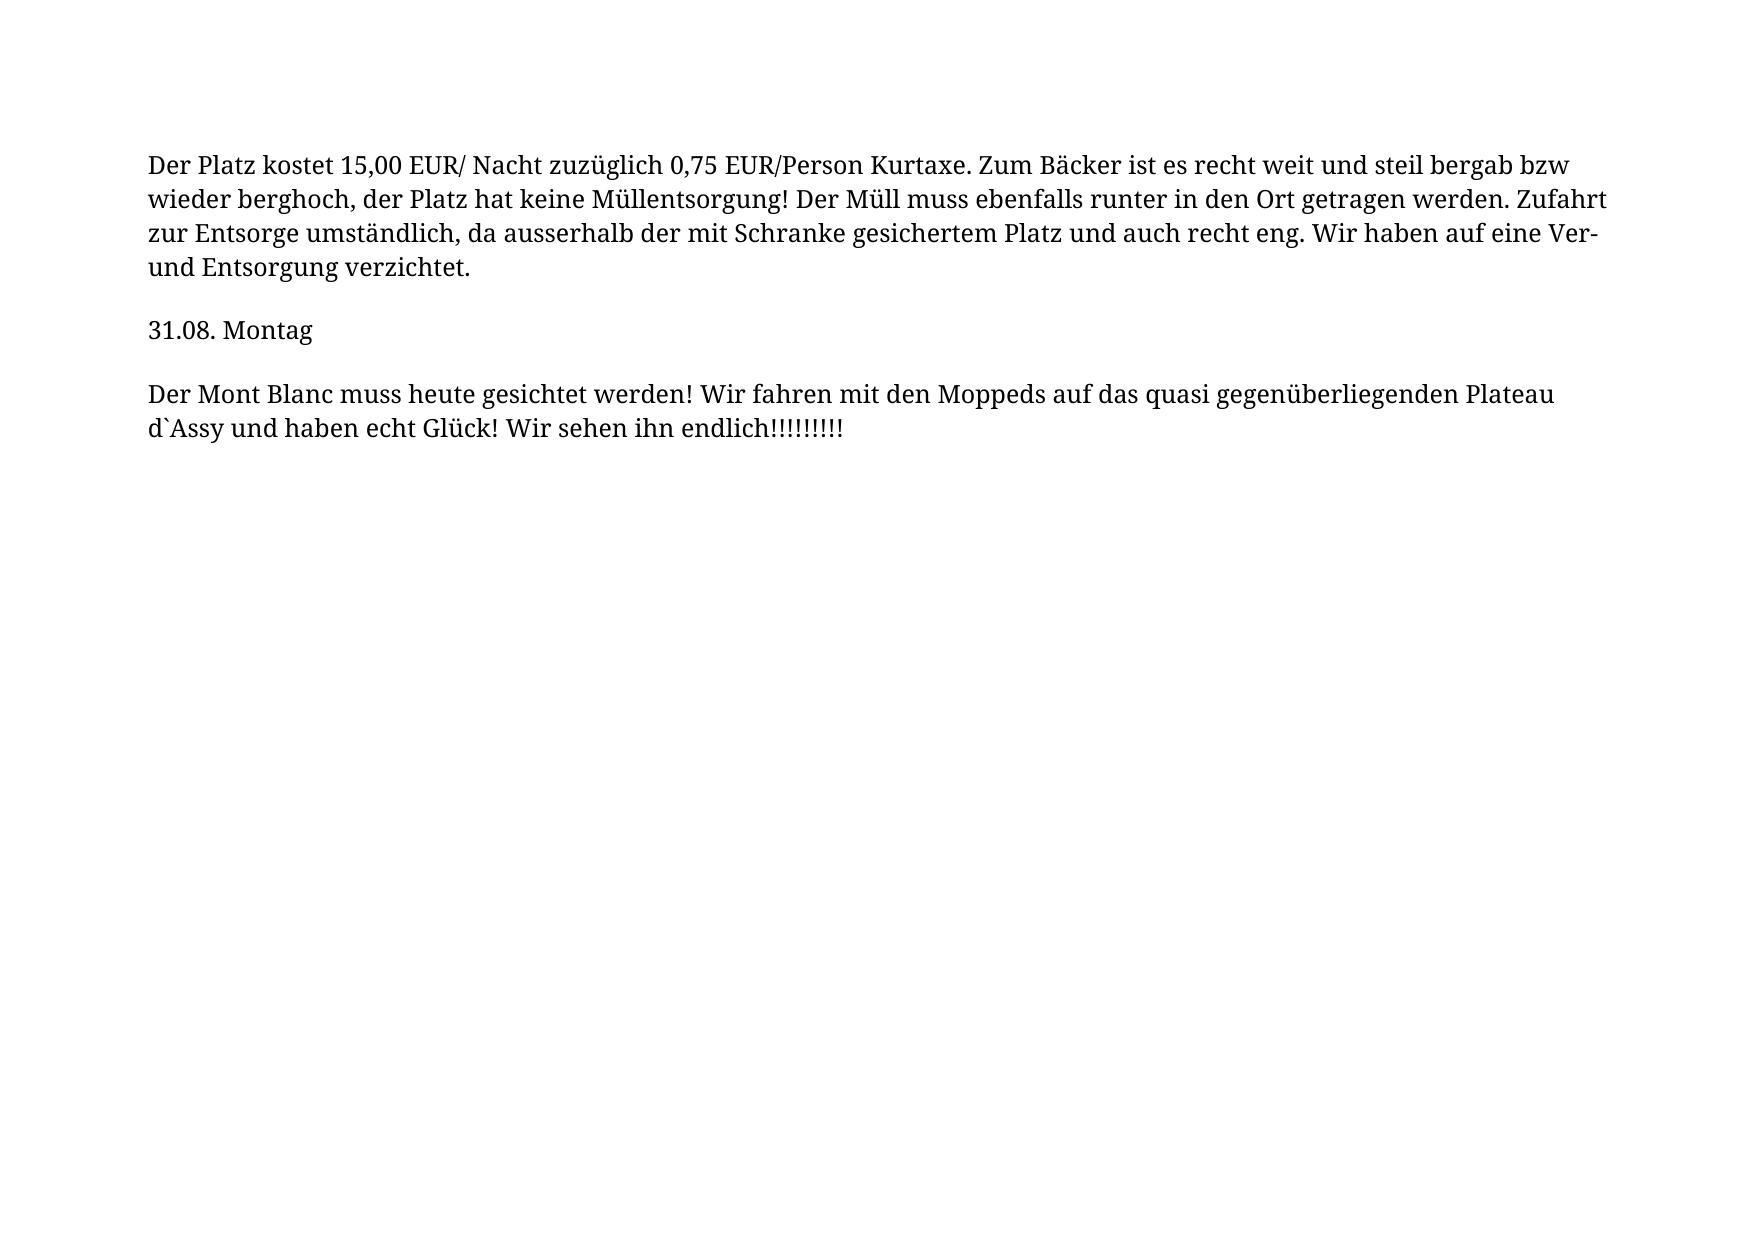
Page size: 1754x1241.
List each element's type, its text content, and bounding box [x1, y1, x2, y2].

text 31.08. Montag [148, 313, 1636, 347]
text Der Mont Blanc muss heute gesichtet werden! Wir fahren mit den Moppeds auf das quasi gegenüberliegenden Plateau d`Assy und haben echt Glück! Wir sehen ihn endlich!!!!!!!!! [148, 376, 1636, 444]
text Der Platz kostet 15,00 EUR/ Nacht zuzüglich 0,75 EUR/Person Kurtaxe. Zum Bäcker ist es recht weit und steil bergab bzw wieder berghoch, der Platz hat keine Müllentsorgung! Der Müll muss ebenfalls runter in den Ort getragen werden. Zufahrt zur Entsorge umständlich, da ausserhalb der mit Schranke gesichertem Platz und auch recht eng. Wir haben auf eine Ver-und Entsorgung verzichtet. [148, 148, 1636, 284]
